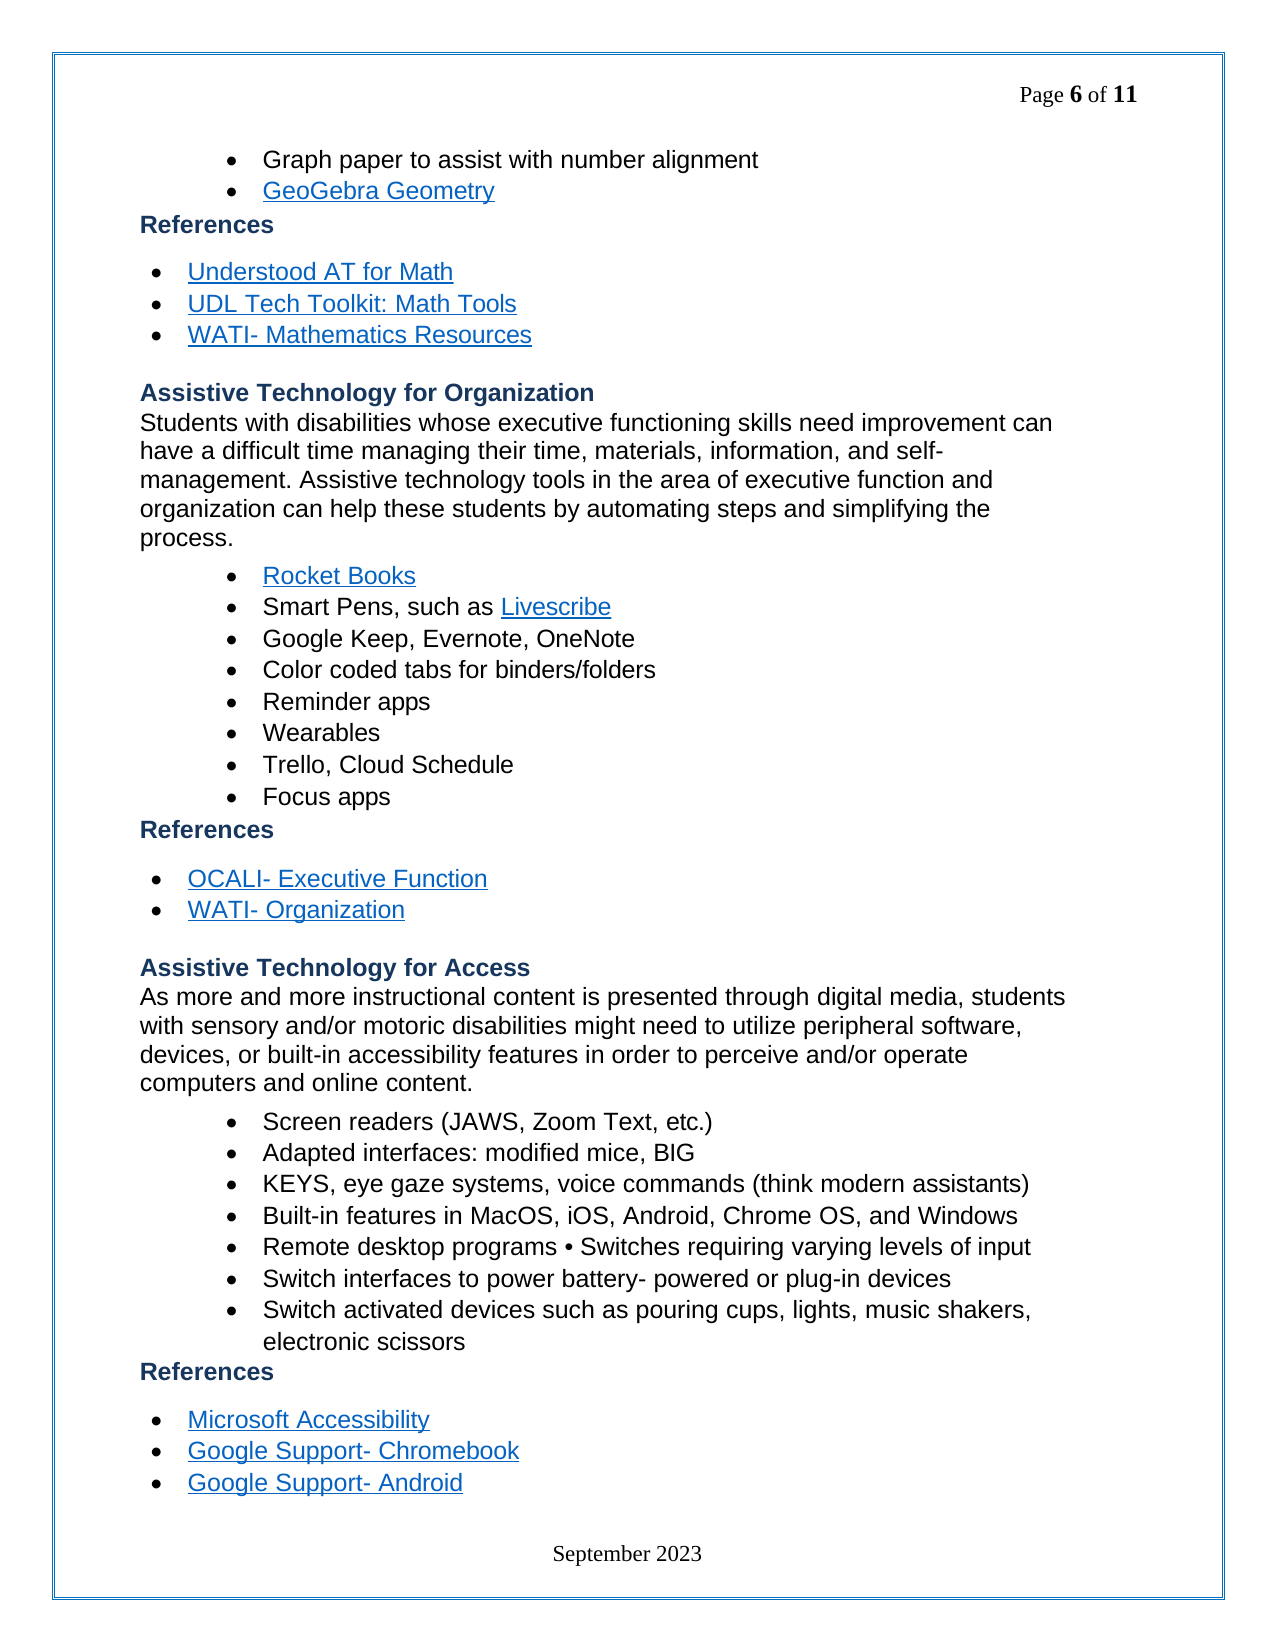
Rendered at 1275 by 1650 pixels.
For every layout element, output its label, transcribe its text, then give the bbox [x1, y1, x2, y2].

list WATI- Mathematics Resources [150, 319, 1137, 350]
list Color coded tabs for binders/folders [225, 654, 1137, 685]
list Understood AT for Math [150, 257, 1137, 287]
list KEYS, eye gaze systems, voice commands (think modern assistants) [225, 1168, 1137, 1199]
subtitle Assistive Technology for Organization [139, 379, 1137, 408]
text Students with disabilities whose executive functioning skills need improvement can have a difficult time managing their time, materials, information, and self-management. Assistive technology tools in the area of executive function and organization can help these students by automating steps and simplifying the process. [139, 408, 1088, 551]
list Reminder apps [225, 686, 1137, 717]
list Adapted interfaces: modified mice, BIG [225, 1137, 1137, 1168]
subtitle Assistive Technology for Access [139, 953, 1137, 982]
list Google Keep, Evernote, OneNote [225, 623, 1137, 654]
subtitle References [139, 1357, 1137, 1385]
list Google Support- Android [150, 1467, 1137, 1498]
text As more and more instructional content is presented through digital media, students with sensory and/or motoric disabilities might need to utilize peripheral software, devices, or built-in accessibility features in order to perceive and/or operate computers and online content. [139, 982, 1088, 1097]
list Graph paper to assist with number alignment [225, 144, 1137, 174]
list Switch interfaces to power battery- powered or plug-in devices [225, 1263, 1137, 1294]
list Smart Pens, such as Livescribe [225, 592, 1137, 622]
subtitle References [139, 815, 1137, 844]
list Switch activated devices such as pouring cups, lights, music shakers, electronic scissors [225, 1294, 1057, 1355]
list OCALI- Executive Function [150, 863, 1137, 893]
list GeoGebra Geometry [225, 175, 1137, 206]
list Wearables [225, 718, 1137, 748]
list Screen readers (JAWS, Zoom Text, etc.) [225, 1106, 1137, 1137]
list Trello, Cloud Schedule [225, 749, 1137, 779]
list Rocket Books [225, 560, 1137, 591]
list Google Support- Chromebook [150, 1435, 1137, 1466]
list Focus apps [225, 781, 1137, 811]
list WATI- Organization [150, 894, 1137, 924]
list Built-in features in MacOS, iOS, Android, Chrome OS, and Windows [225, 1200, 1137, 1231]
list Microsoft Accessibility [150, 1404, 1137, 1434]
list UDL Tech Toolkit: Math Tools [150, 288, 1137, 319]
subtitle References [139, 210, 1137, 238]
list Remote desktop programs • Switches requiring varying levels of input [225, 1232, 1137, 1262]
